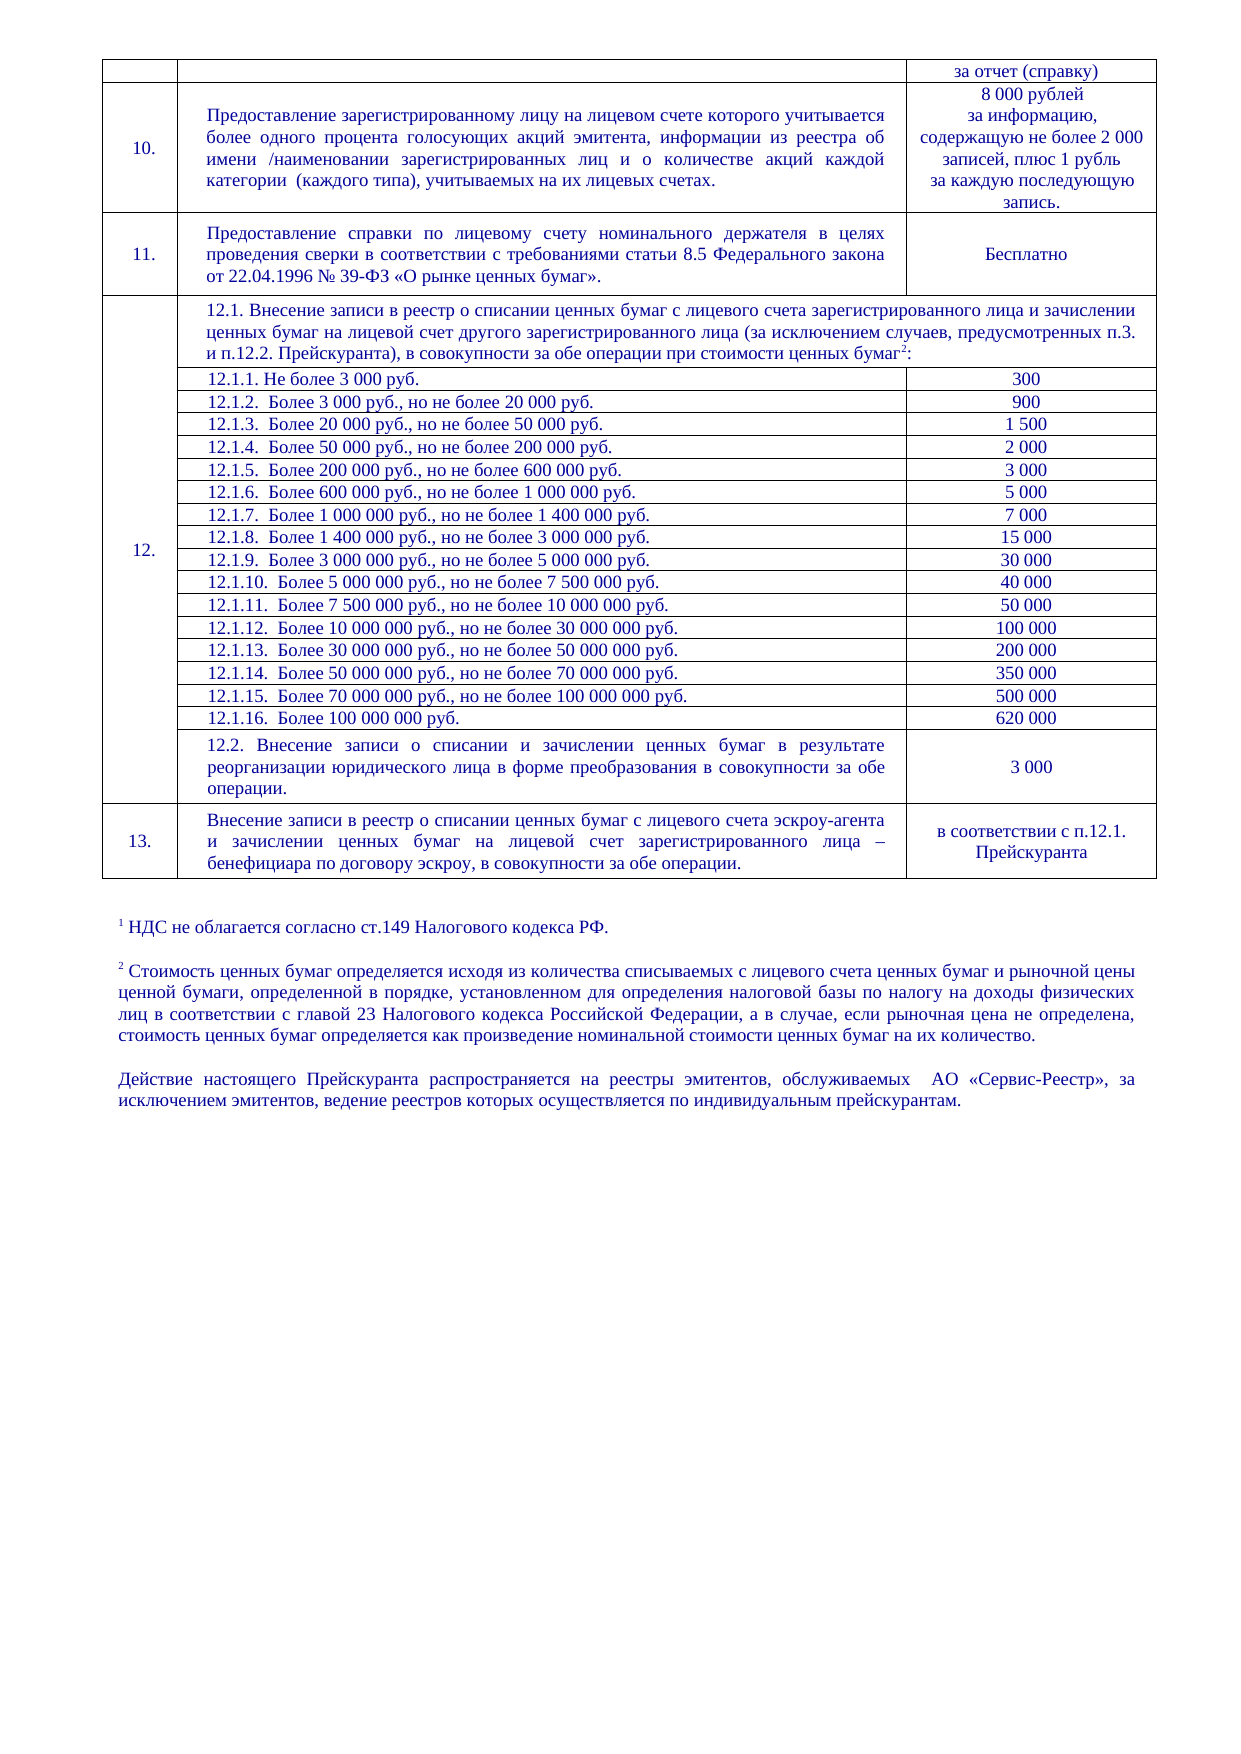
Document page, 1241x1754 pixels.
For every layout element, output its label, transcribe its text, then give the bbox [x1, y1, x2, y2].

table_cell 12. [103, 296, 177, 803]
table_cell 620 000 [907, 707, 1156, 729]
table_cell 10. [103, 83, 177, 212]
table_cell 12.1. Внесение записи в реестр о списании ценных бумаг с лицевого счета зарегистрированного лица и зачислении ценных бумаг на лицевой счет другого зарегистрированного лица (за исключением случаев, предусмотренных п.3. и п.12.2. Прейскуранта), в совокупности за обе операции при стоимости ценных бумаг2: [178, 296, 1156, 367]
table_cell Бесплатно [907, 213, 1156, 295]
table_cell 12.2. Внесение записи о списании и зачислении ценных бумаг в результате реорганизации юридического лица в форме преобразования в совокупности за обе операции. [178, 730, 906, 803]
table_cell 12.1.14. Более 50 000 000 руб., но не более 70 000 000 руб. [178, 662, 906, 683]
table_cell 12.1.11. Более 7 500 000 руб., но не более 10 000 000 руб. [178, 594, 906, 616]
table_cell 5 000 [907, 481, 1156, 503]
table_cell 12.1.3. Более 20 000 руб., но не более 50 000 руб. [178, 413, 906, 435]
table_cell 12.1.8. Более 1 400 000 руб., но не более 3 000 000 руб. [178, 526, 906, 548]
table_cell 3 000 [907, 730, 1156, 803]
table_cell 13. [103, 804, 177, 878]
table_cell 12.1.7. Более 1 000 000 руб., но не более 1 400 000 руб. [178, 504, 906, 525]
table_cell 15 000 [907, 526, 1156, 548]
table_cell 12.1.9. Более 3 000 000 руб., но не более 5 000 000 руб. [178, 549, 906, 570]
table_cell 40 000 [907, 571, 1156, 593]
table_cell 12.1.10. Более 5 000 000 руб., но не более 7 500 000 руб. [178, 571, 906, 593]
table_cell 500 000 [907, 685, 1156, 706]
table_cell 12.1.5. Более 200 000 руб., но не более 600 000 руб. [178, 459, 906, 480]
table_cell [907, 60, 1156, 82]
table_cell 12.1.6. Более 600 000 руб., но не более 1 000 000 руб. [178, 481, 906, 503]
table_cell 200 000 [907, 639, 1156, 661]
table_cell 1 НДС не облагается согласно ст.149 Налогового кодекса РФ. 2 Стоимость ценных бумаг определяется исходя из количества списываемых с лицевого счета ценных бумаг и рыночной цены ценной бумаги, определенной в порядке, установленном для определения налоговой базы по налогу на доходы физических лиц в соответствии с главой 23 Налогового кодекса Российской Федерации, а в случае, если рыночная цена не определена, стоимость ценных бумаг определяется как произведение номинальной стоимости ценных бумаг на их количество. Действие настоящего Прейскуранта распространяется на реестры эмитентов, обслуживаемых АО «Сервис-Реестр», за исключением эмитентов, ведение реестров которых осуществляется по индивидуальным прейскурантам. [102, 879, 1157, 1127]
table_cell 3 000 [907, 459, 1156, 480]
table_cell 30 000 [907, 549, 1156, 570]
table_cell 12.1.13. Более 30 000 000 руб., но не более 50 000 000 руб. [178, 639, 906, 661]
table_cell 7 000 [907, 504, 1156, 525]
table_cell 2 000 [907, 436, 1156, 457]
table_cell Предоставление зарегистрированному лицу на лицевом счете которого учитывается более одного процента голосующих акций эмитента, информации из реестра об имени /наименовании зарегистрированных лиц и о количестве акций каждой категории (каждого типа), учитываемых на их лицевых счетах. [178, 83, 906, 212]
table_cell 12.1.16. Более 100 000 000 руб. [178, 707, 906, 729]
table_cell 300 [907, 368, 1156, 389]
table_cell Предоставление справки по лицевому счету номинального держателя в целях проведения сверки в соответствии с требованиями статьи 8.5 Федерального закона от 22.04.1996 № 39-ФЗ «О рынке ценных бумаг». [178, 213, 906, 295]
table_cell Внесение записи в реестр о списании ценных бумаг с лицевого счета эскроу-агента и зачислении ценных бумаг на лицевой счет зарегистрированного лица – бенефициара по договору эскроу, в совокупности за обе операции. [178, 804, 906, 878]
table_cell 900 [907, 391, 1156, 412]
table_cell 100 000 [907, 617, 1156, 638]
table_cell 12.1.12. Более 10 000 000 руб., но не более 30 000 000 руб. [178, 617, 906, 638]
table_cell 12.1.2. Более 3 000 руб., но не более 20 000 руб. [178, 391, 906, 412]
table_cell 12.1.4. Более 50 000 руб., но не более 200 000 руб. [178, 436, 906, 457]
table_cell 11. [103, 213, 177, 295]
table_cell 8 000 рублей за информацию, содержащую не более 2 000 записей, плюс 1 рубль за каждую последующую запись. [907, 83, 1156, 212]
table_cell 12.1.15. Более 70 000 000 руб., но не более 100 000 000 руб. [178, 685, 906, 706]
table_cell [178, 60, 906, 82]
table_cell 350 000 [907, 662, 1156, 683]
table_cell в соответствии с п.12.1. Прейскуранта [907, 804, 1156, 878]
table_cell 12.1.1. Не более 3 000 руб. [178, 368, 906, 389]
table_cell 1 500 [907, 413, 1156, 435]
table_cell 50 000 [907, 594, 1156, 616]
